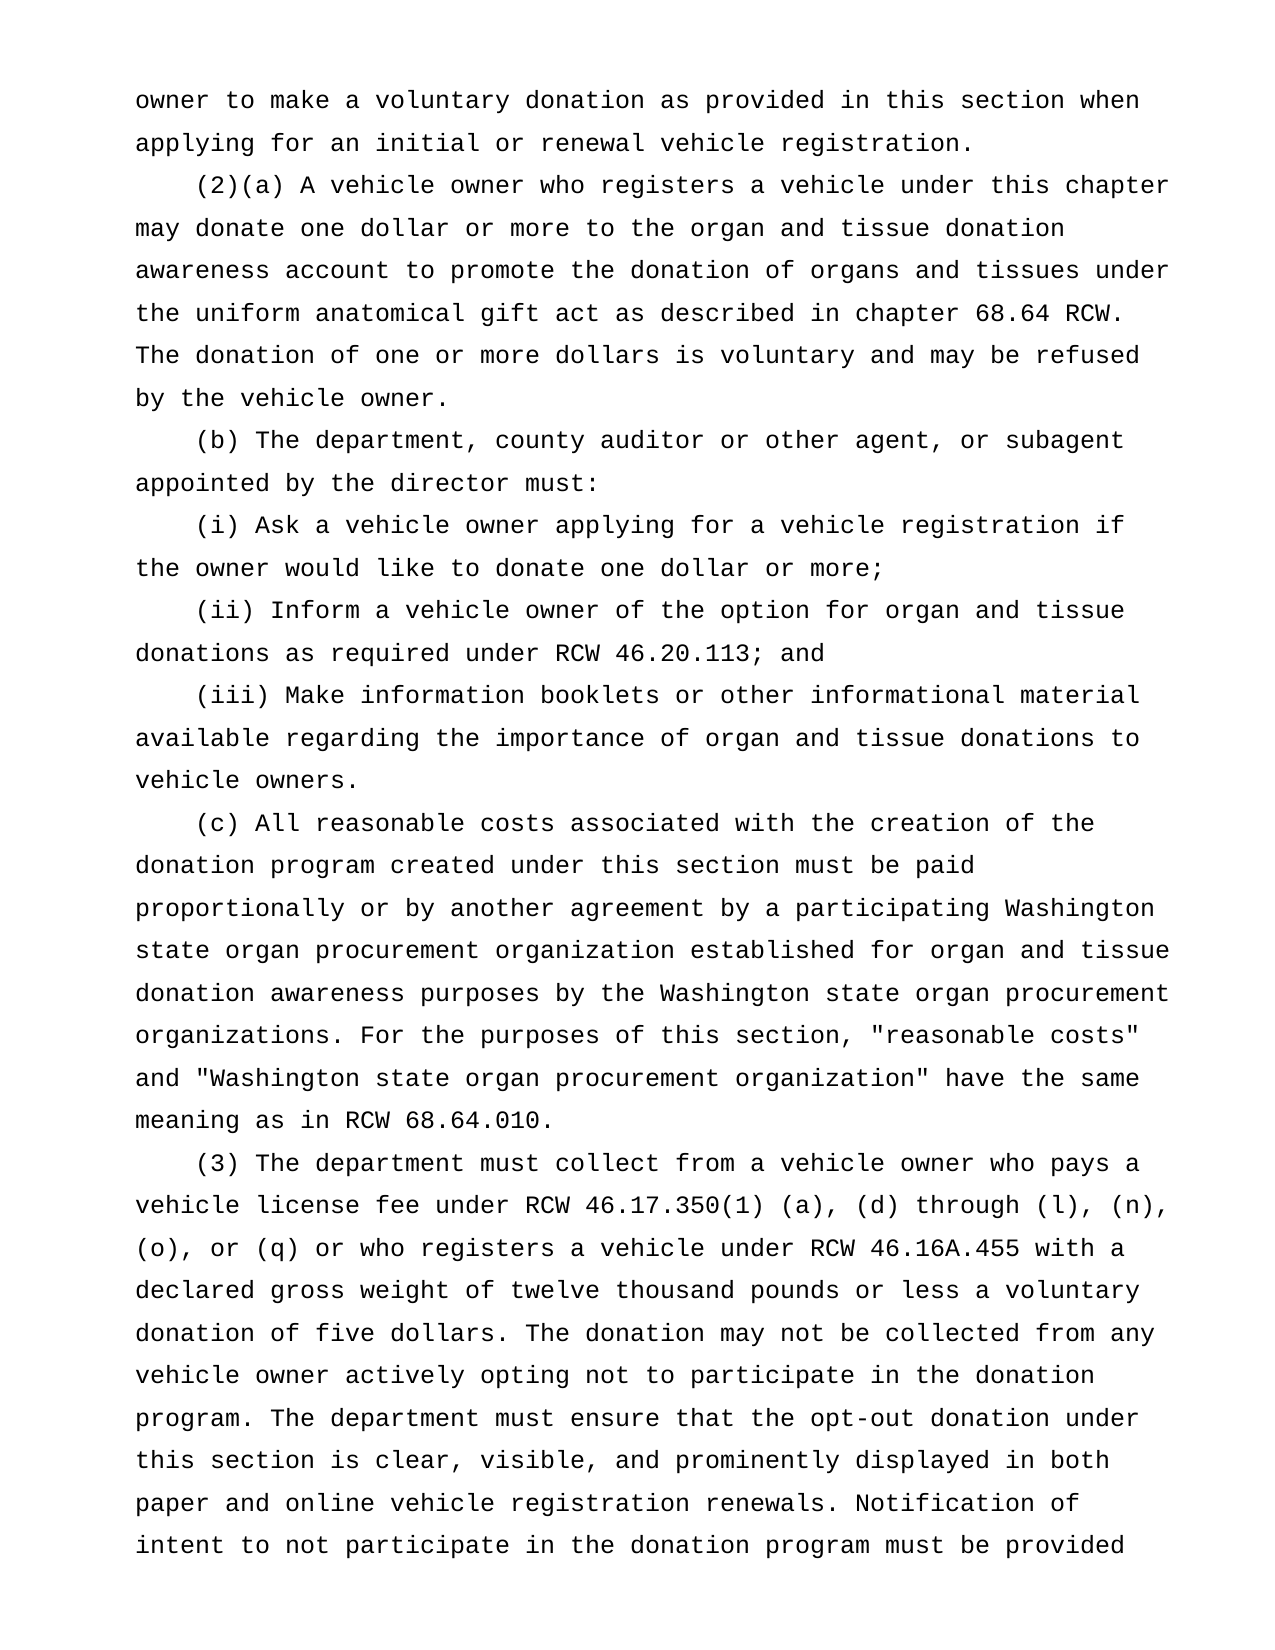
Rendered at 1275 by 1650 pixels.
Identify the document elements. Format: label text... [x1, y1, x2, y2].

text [135, 1137, 1170, 1562]
text (c) All reasonable costs associated with the creation of the donation program created under this section must be paid proportionally or by another agreement by a participating Washington state organ procurement organization established for organ and tissue donation awareness purposes by the Washington state organ procurement organizations. For the purposes of this section, "reasonable costs" and "Washington state organ procurement organization" have the same meaning as in RCW 68.64.010. [135, 797, 1170, 1137]
text (iii) Make information booklets or other informational material available regarding the importance of organ and tissue donations to vehicle owners. [135, 670, 1170, 797]
text (b) The department, county auditor or other agent, or subagent appointed by the director must: [135, 415, 1170, 500]
text (ii) Inform a vehicle owner of the option for organ and tissue donations as required under RCW 46.20.113; and [135, 585, 1170, 670]
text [135, 75, 1170, 160]
text (2)(a) A vehicle owner who registers a vehicle under this chapter may donate one dollar or more to the organ and tissue donation awareness account to promote the donation of organs and tissues under the uniform anatomical gift act as described in chapter 68.64 RCW. The donation of one or more dollars is voluntary and may be refused by the vehicle owner. [135, 160, 1170, 415]
text (i) Ask a vehicle owner applying for a vehicle registration if the owner would like to donate one dollar or more; [135, 500, 1170, 585]
